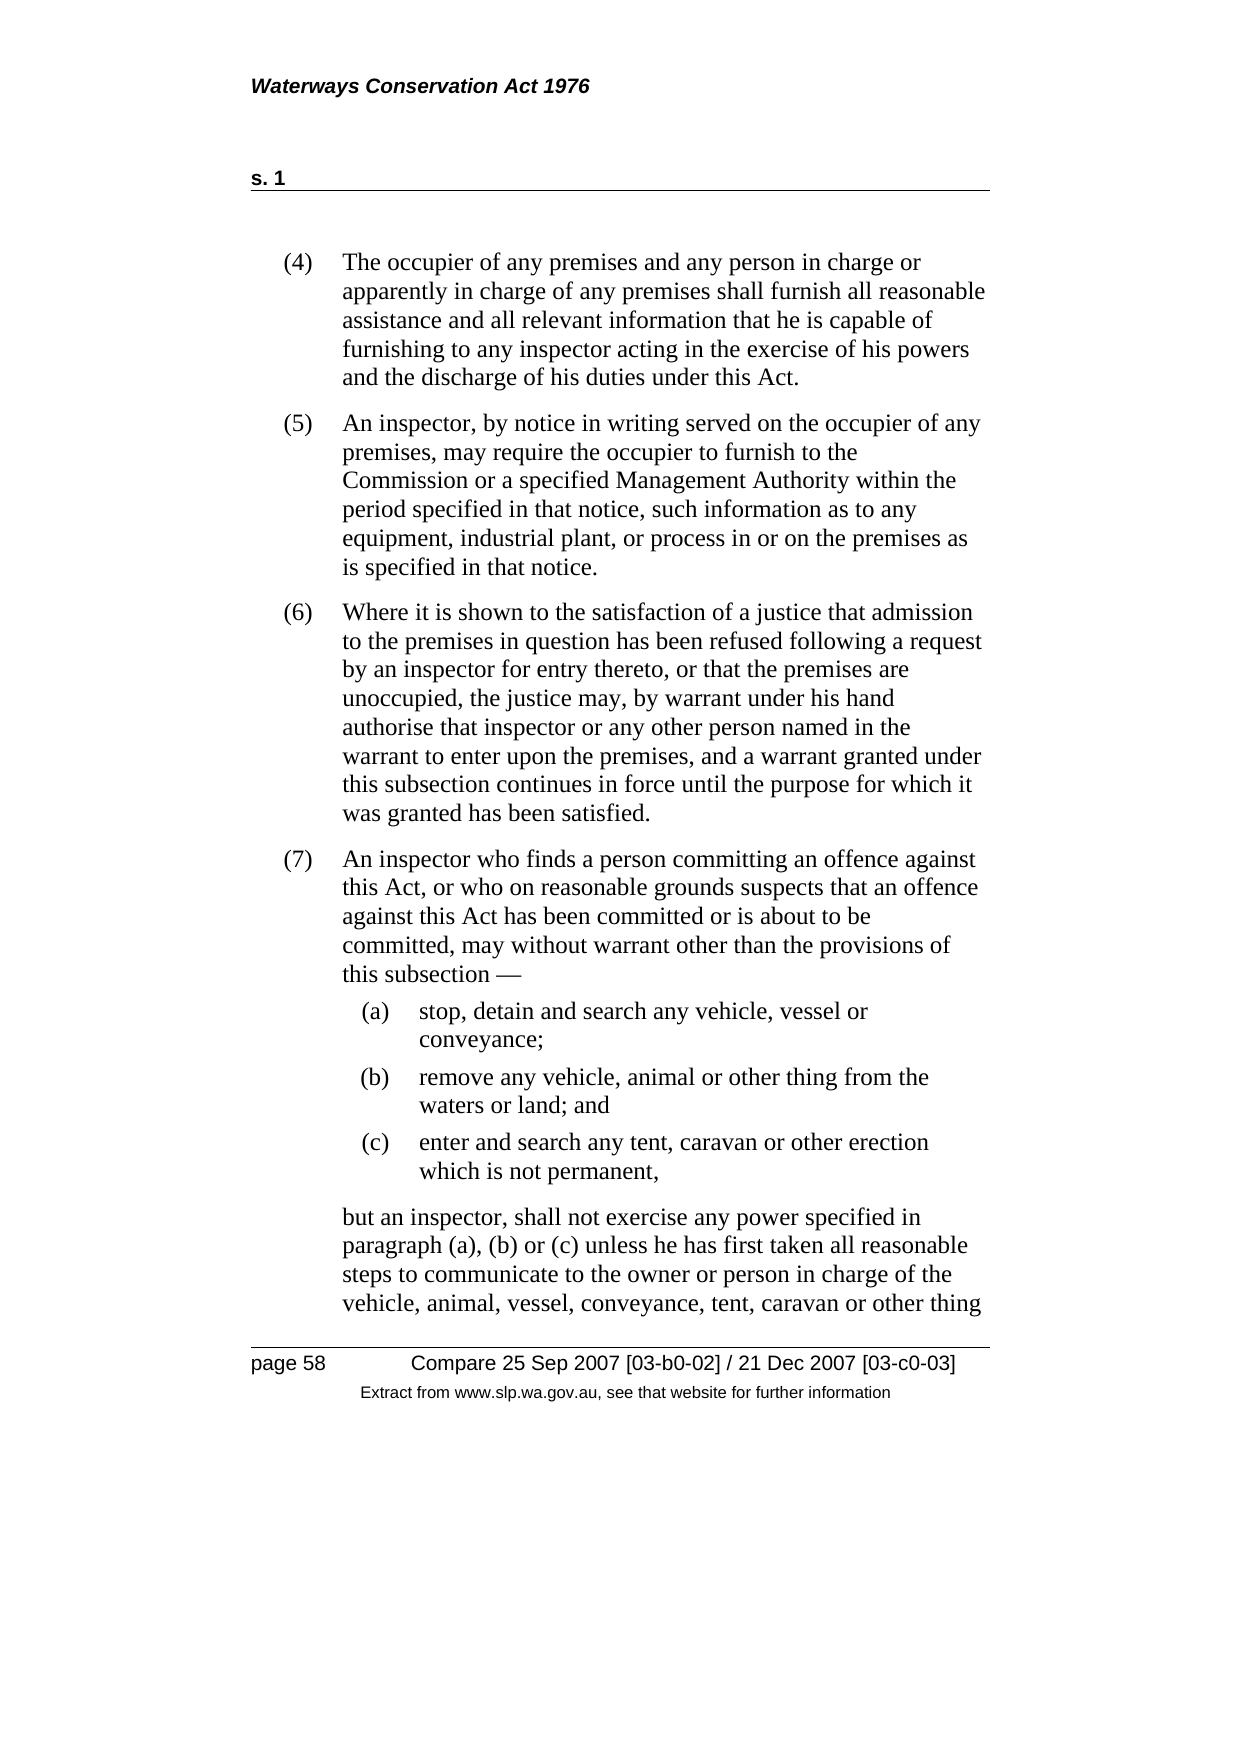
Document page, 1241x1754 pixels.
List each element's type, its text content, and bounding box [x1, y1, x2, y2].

text (b) remove any vehicle, animal or other thing from the waters or land; and [251, 1062, 990, 1119]
text (6) Where it is shown to the satisfaction of a justice that admission to the premises in question has been refused following a request by an inspector for entry thereto, or that the premises are unoccupied, the justice may, by warrant under his hand authorise that inspector or any other person named in the warrant to enter upon the premises, and a warrant granted under this subsection continues in force until the purpose for which it was granted has been satisfied. [251, 597, 990, 827]
text (c) enter and search any tent, caravan or other erection which is not permanent, [251, 1127, 990, 1185]
text (a) stop, detain and search any vehicle, vessel or conveyance; [251, 996, 990, 1053]
text (7) An inspector who finds a person committing an offence against this Act, or who on reasonable grounds suspects that an offence against this Act has been committed or is about to be committed, may without warrant other than the provisions of this subsection — [251, 844, 990, 987]
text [251, 1202, 990, 1317]
text (4) The occupier of any premises and any person in charge or apparently in charge of any premises shall furnish all reasonable assistance and all relevant information that he is capable of furnishing to any inspector acting in the exercise of his powers and the discharge of his duties under this Act. [251, 247, 990, 391]
text (5) An inspector, by notice in writing served on the occupier of any premises, may require the occupier to furnish to the Commission or a specified Management Authority within the period specified in that notice, such information as to any equipment, industrial plant, or process in or on the premises as is specified in that notice. [251, 408, 990, 580]
